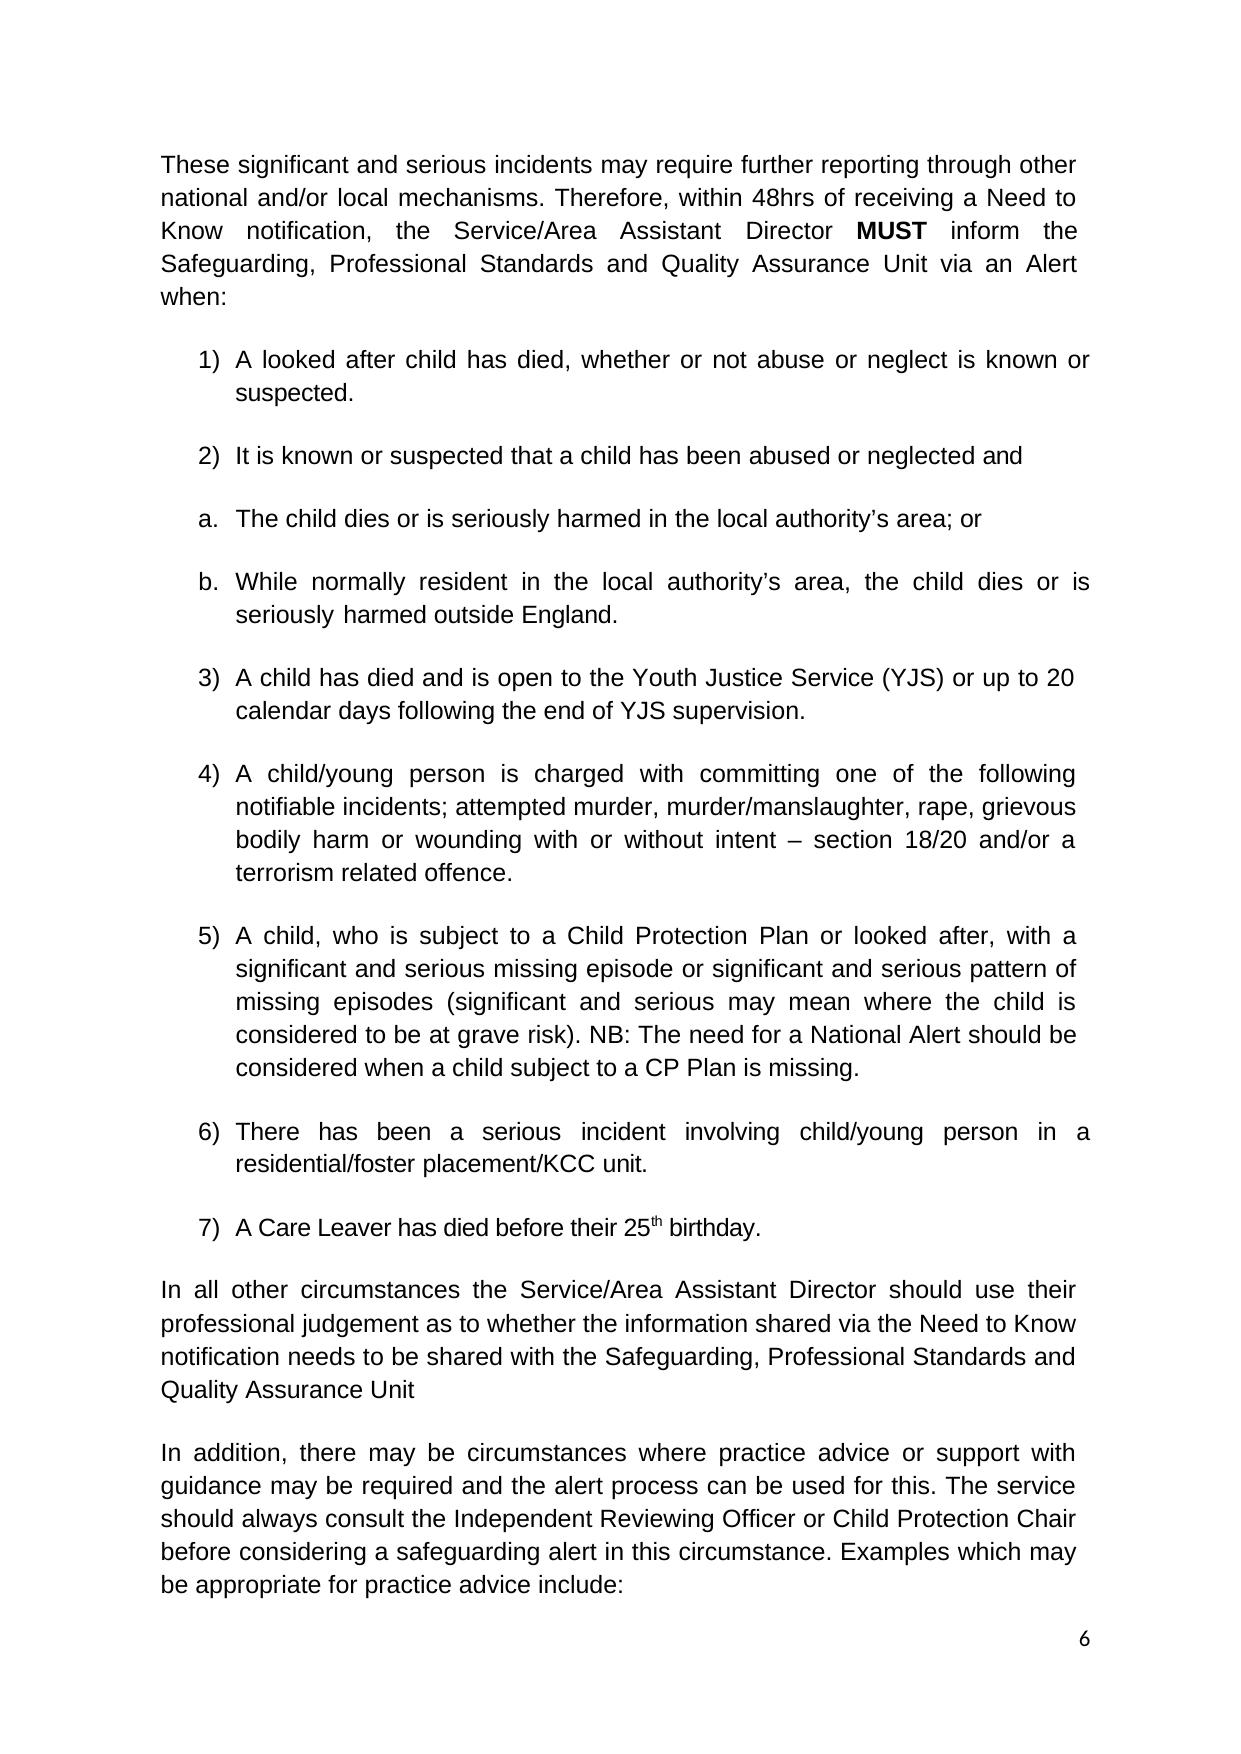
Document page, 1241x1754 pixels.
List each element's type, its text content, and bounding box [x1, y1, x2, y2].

list A child, who is subject to a Child Protection Plan or looked after, with a significant and serious missing episode or significant and serious pattern of missing episodes (significant and serious may mean where the child is considered to be at grave risk). NB: The need for a National Alert should be considered when a child subject to a CP Plan is missing. [198, 921, 1078, 1082]
list A child/young person is charged with committing one of the following notifiable incidents; attempted murder, murder/manslaughter, rape, grievous bodily harm or wounding with or without intent – section 18/20 and/or a terrorism related offence. [198, 759, 1078, 887]
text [160, 150, 1078, 311]
text In all other circumstances the Service/Area Assistant Director should use their professional judgement as to whether the information shared via the Need to Know notification needs to be shared with the Safeguarding, Professional Standards and Quality Assurance Unit [160, 1276, 1078, 1403]
list A Care Leaver has died before their 25th birthday. [198, 1212, 1090, 1241]
text In addition, there may be circumstances where practice advice or support with guidance may be required and the alert process can be used for this. The service should always consult the Independent Reviewing Officer or Child Protection Chair before considering a safeguarding alert in this circumstance. Examples which may be appropriate for practice advice include: [160, 1438, 1078, 1598]
list A child has died and is open to the Youth Justice Service (YJS) or up to 20 calendar days following the end of YJS supervision. [198, 663, 1077, 725]
list It is known or suspected that a child has been abused or neglected and [198, 441, 1090, 470]
list While normally resident in the local authority’s area, the child dies or is seriously harmed outside England. [198, 567, 1090, 629]
list There has been a serious incident involving child/young person in a residential/foster placement/KCC unit. [198, 1116, 1090, 1178]
list The child dies or is seriously harmed in the local authority’s area; or [198, 504, 1090, 533]
list A looked after child has died, whether or not abuse or neglect is known or suspected. [198, 345, 1090, 407]
